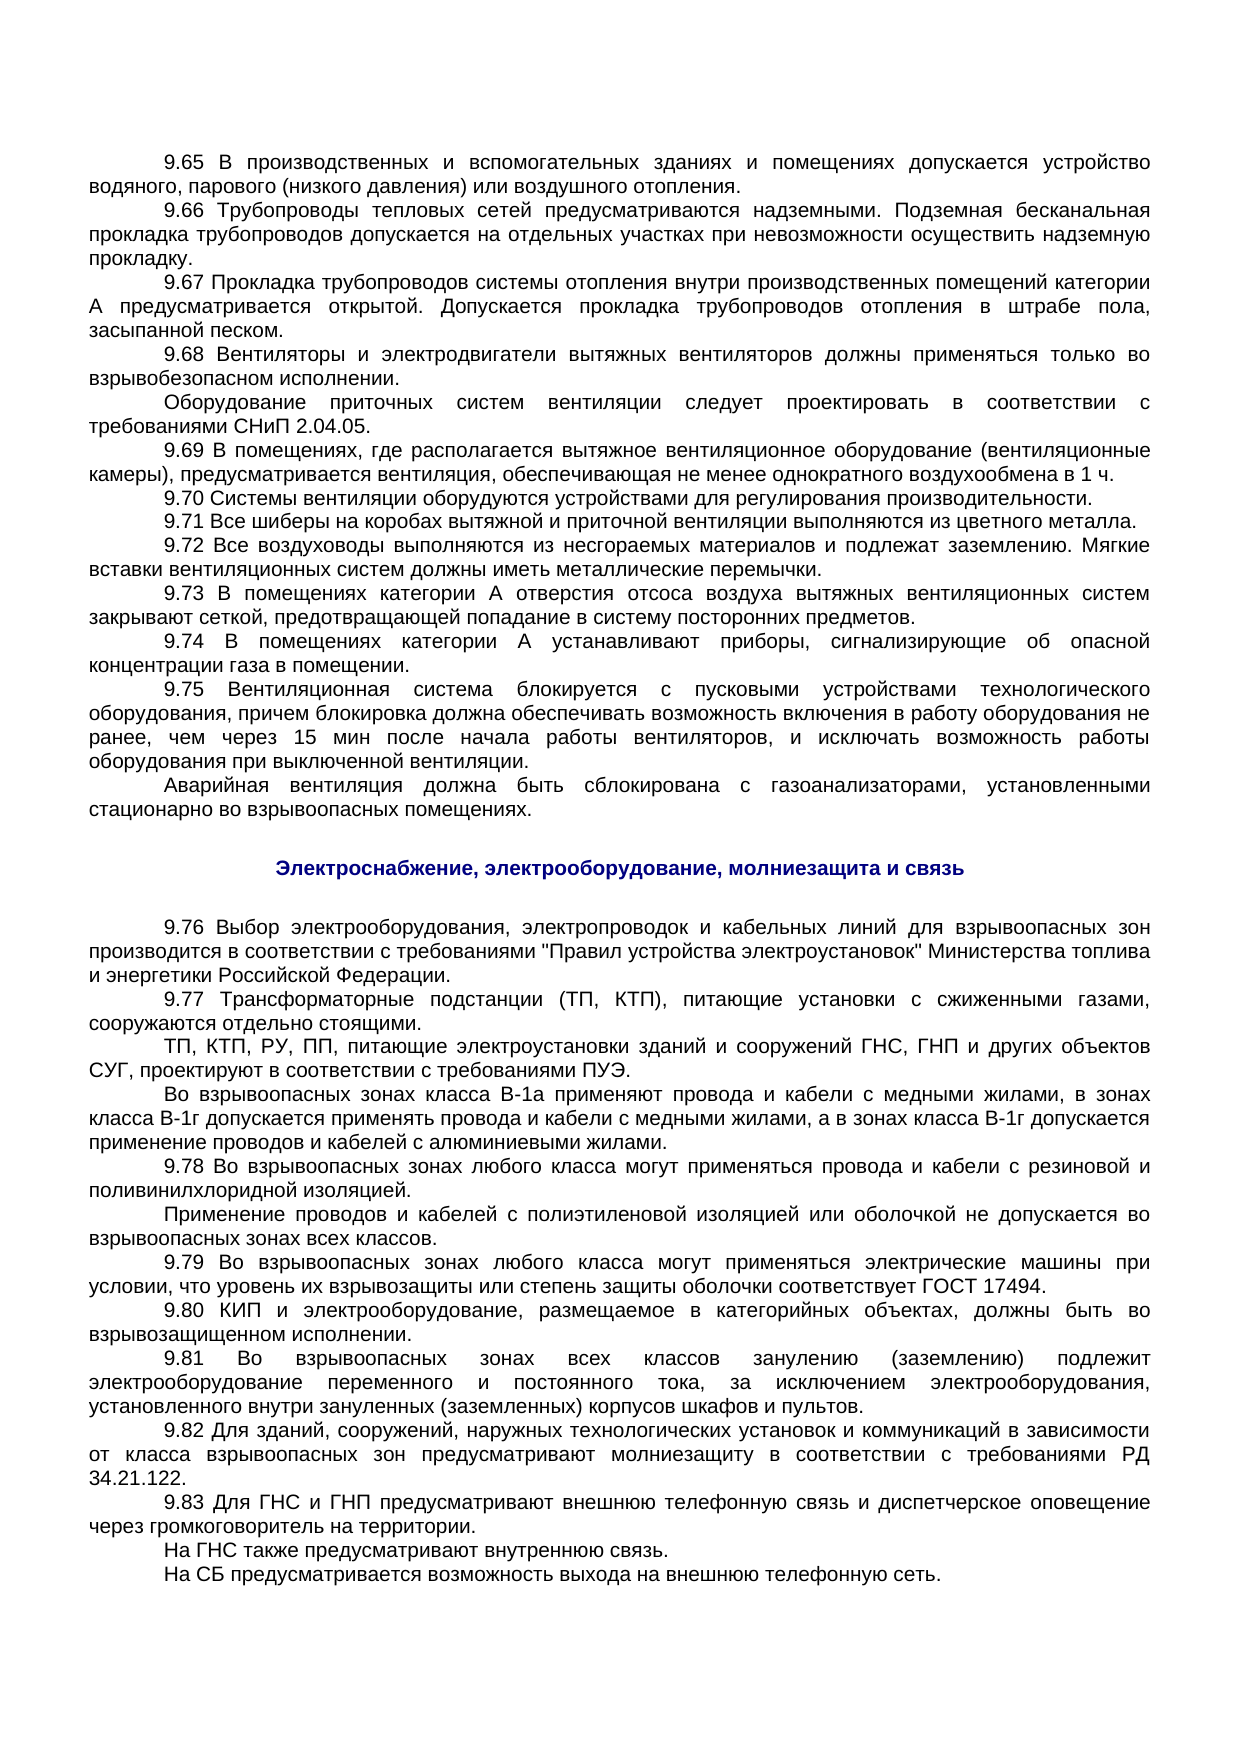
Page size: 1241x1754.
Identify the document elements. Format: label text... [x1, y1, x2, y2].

text 9.69 В помещениях, где располагается вытяжное вентиляционное оборудование (вентиляционные камеры), предусматривается вентиляция, обеспечивающая не менее однократного воздухообмена в 1 ч. [88, 437, 1152, 485]
text Оборудование приточных систем вентиляции следует проектировать в соответствии с требованиями СНиП 2.04.05. [88, 389, 1152, 437]
text 9.70 Системы вентиляции оборудуются устройствами для регулирования производительности. [88, 485, 1152, 509]
text 9.77 Трансформаторные подстанции (ТП, КТП), питающие установки с сжиженными газами, сооружаются отдельно стоящими. [88, 986, 1152, 1034]
text 9.82 Для зданий, сооружений, наружных технологических установок и коммуникаций в зависимости от класса взрывоопасных зон предусматривают молниезащиту в соответствии с требованиями РД 34.21.122. [88, 1418, 1152, 1489]
text 9.68 Вентиляторы и электродвигатели вытяжных вентиляторов должны применяться только во взрывобезопасном исполнении. [88, 342, 1152, 389]
text 9.71 Все шиберы на коробах вытяжной и приточной вентиляции выполняются из цветного металла. [88, 509, 1152, 533]
text 9.66 Трубопроводы тепловых сетей предусматриваются надземными. Подземная бесканальная прокладка трубопроводов допускается на отдельных участках при невозможности осуществить надземную прокладку. [88, 198, 1152, 270]
text На ГНС также предусматривают внутреннюю связь. [88, 1537, 1152, 1561]
text 9.72 Все воздуховоды выполняются из несгораемых материалов и подлежат заземлению. Мягкие вставки вентиляционных систем должны иметь металлические перемычки. [88, 533, 1152, 581]
text 9.65 В производственных и вспомогательных зданиях и помещениях допускается устройство водяного, парового (низкого давления) или воздушного отопления. [88, 150, 1152, 198]
text 9.81 Во взрывоопасных зонах всех классов занулению (заземлению) подлежит электрооборудование переменного и постоянного тока, за исключением электрооборудования, установленного внутри зануленных (заземленных) корпусов шкафов и пультов. [88, 1346, 1152, 1418]
text ТП, КТП, РУ, ПП, питающие электроустановки зданий и сооружений ГНС, ГНП и других объектов СУГ, проектируют в соответствии с требованиями ПУЭ. [88, 1034, 1152, 1082]
text 9.76 Выбор электрооборудования, электропроводок и кабельных линий для взрывоопасных зон производится в соответствии с требованиями "Правил устройства электроустановок" Министерства топлива и энергетики Российской Федерации. [88, 914, 1152, 986]
text 9.80 КИП и электрооборудование, размещаемое в категорийных объектах, должны быть во взрывозащищенном исполнении. [88, 1298, 1152, 1346]
text 9.73 В помещениях категории А отверстия отсоса воздуха вытяжных вентиляционных систем закрывают сеткой, предотвращающей попадание в систему посторонних предметов. [88, 581, 1152, 629]
text 9.79 Во взрывоопасных зонах любого класса могут применяться электрические машины при условии, что уровень их взрывозащиты или степень защиты оболочки соответствует ГОСТ 17494. [88, 1250, 1152, 1298]
text Аварийная вентиляция должна быть сблокирована с газоанализаторами, установленными стационарно во взрывоопасных помещениях. [88, 773, 1152, 821]
text Во взрывоопасных зонах класса В-1а применяют провода и кабели с медными жилами, в зонах класса В-1г допускается применять провода и кабели с медными жилами, а в зонах класса В-1г допускается применение проводов и кабелей с алюминиевыми жилами. [88, 1082, 1152, 1154]
text 9.75 Вентиляционная система блокируется с пусковыми устройствами технологического оборудования, причем блокировка должна обеспечивать возможность включения в работу оборудования не ранее, чем через 15 мин после начала работы вентиляторов, и исключать возможность работы оборудования при выключенной вентиляции. [88, 677, 1152, 773]
text 9.74 В помещениях категории А устанавливают приборы, сигнализирующие об опасной концентрации газа в помещении. [88, 629, 1152, 677]
text На СБ предусматривается возможность выхода на внешнюю телефонную сеть. [88, 1561, 1152, 1585]
text Применение проводов и кабелей с полиэтиленовой изоляцией или оболочкой не допускается во взрывоопасных зонах всех классов. [88, 1202, 1152, 1250]
text 9.83 Для ГНС и ГНП предусматривают внешнюю телефонную связь и диспетчерское оповещение через громкоговоритель на территории. [88, 1489, 1152, 1537]
list Электроснабжение, электрооборудование, молниезащита и связь [88, 856, 1152, 880]
text 9.67 Прокладка трубопроводов системы отопления внутри производственных помещений категории А предусматривается открытой. Допускается прокладка трубопроводов отопления в штрабе пола, засыпанной песком. [88, 270, 1152, 342]
text 9.78 Во взрывоопасных зонах любого класса могут применяться провода и кабели с резиновой и поливинилхлоридной изоляцией. [88, 1154, 1152, 1202]
